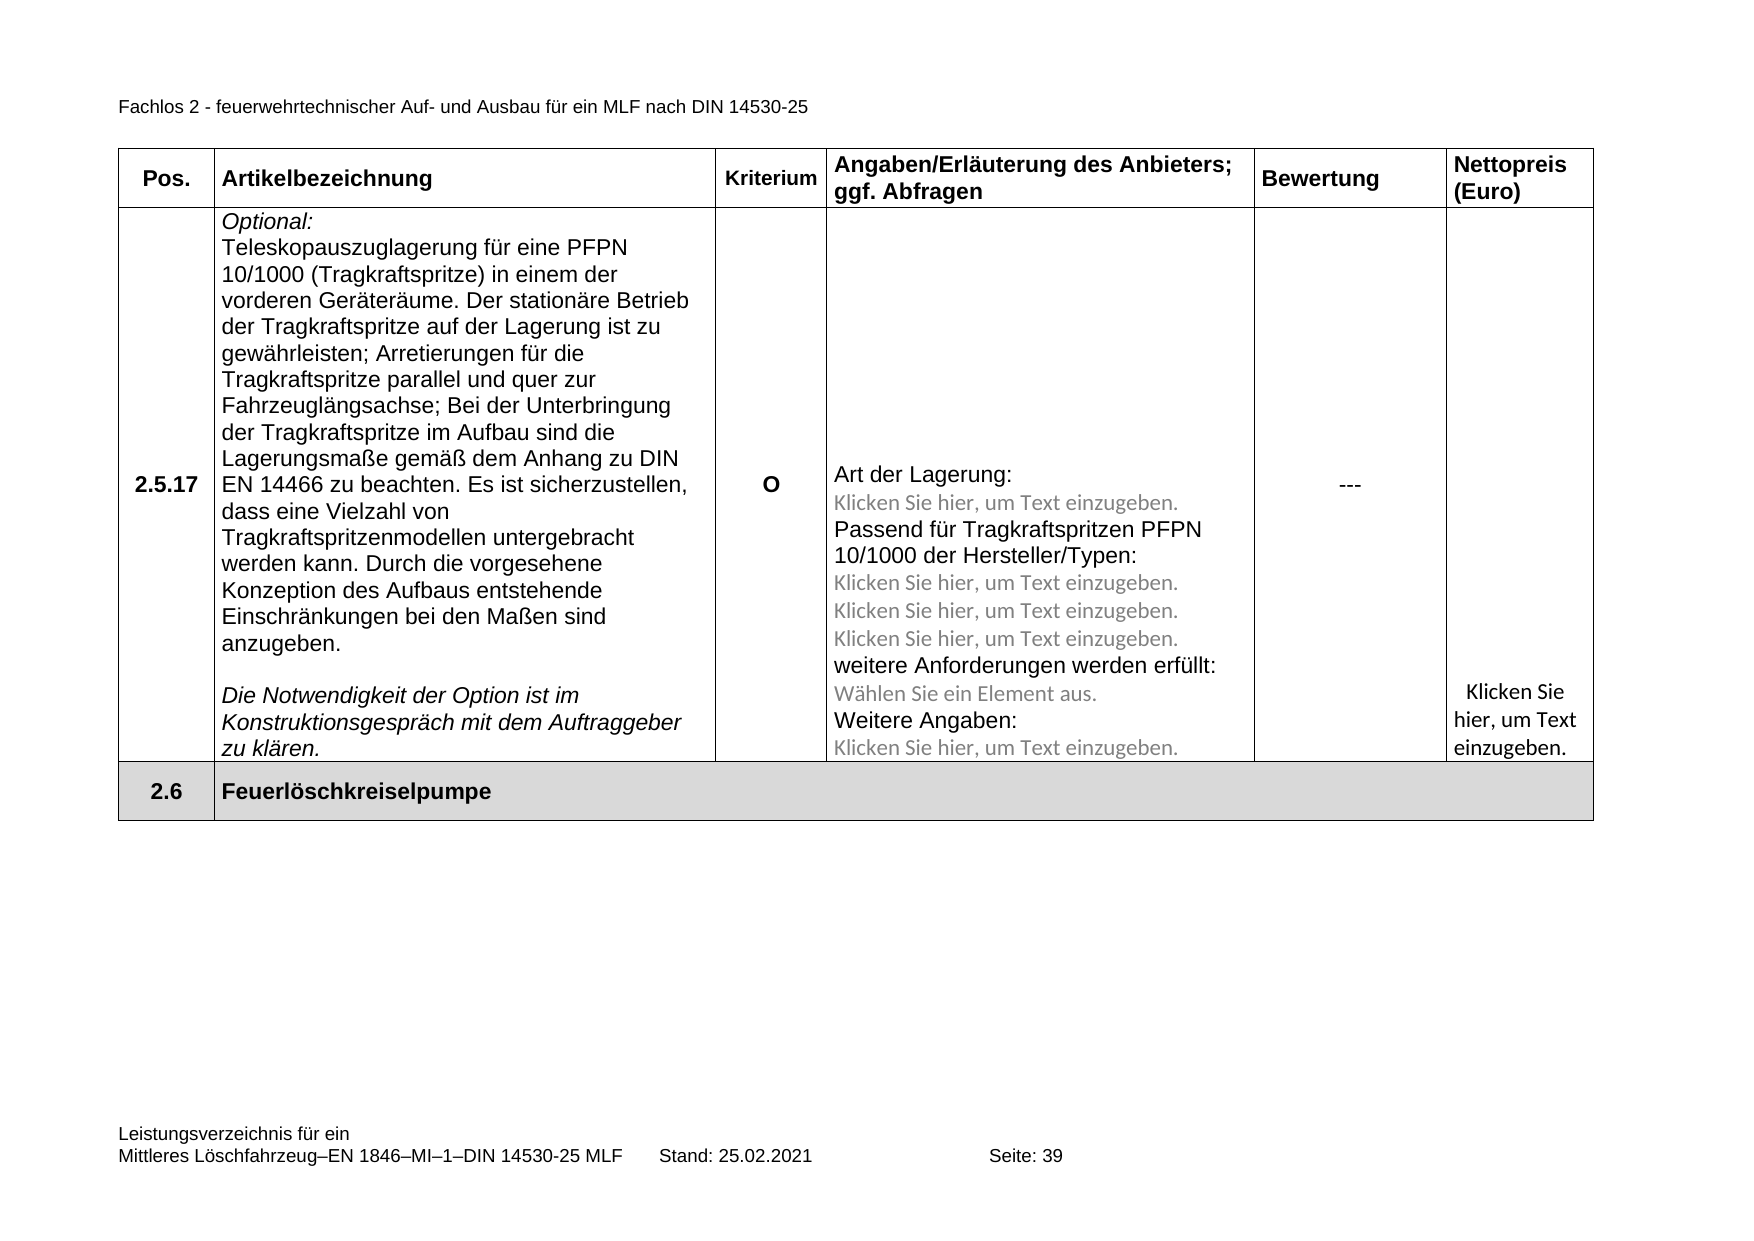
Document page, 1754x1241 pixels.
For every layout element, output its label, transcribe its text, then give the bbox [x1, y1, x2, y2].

table_header Bewertung [1255, 149, 1446, 207]
table_header Pos. [119, 149, 214, 207]
table_cell Feuerlöschkreiselpumpe [215, 762, 1593, 820]
table_cell 2.5.17 [119, 208, 214, 761]
table_header Angaben/Erläuterung des Anbieters; ggf. Abfragen [827, 149, 1254, 207]
table_cell --- [1255, 208, 1446, 761]
table_cell O [716, 208, 826, 761]
table_header Kriterium [716, 149, 826, 207]
table_cell 2.6 [119, 762, 214, 820]
table_cell Art der Lagerung: Passend für Tragkraftspritzen PFPN 10/1000 der Hersteller/Typen: weitere Anforderungen werden erfüllt: Weitere Angaben: [827, 208, 1254, 761]
table_header Artikelbezeichnung [215, 149, 715, 207]
table_cell [1447, 208, 1593, 761]
table_header Nettopreis (Euro) [1447, 149, 1593, 207]
table_cell Optional: Teleskopauszuglagerung für eine PFPN 10/1000 (Tragkraftspritze) in einem der vorderen Geräteräume. Der stationäre Betrieb der Tragkraftspritze auf der Lagerung ist zu gewährleisten; Arretierungen für die Tragkraftspritze parallel und quer zur Fahrzeuglängsachse; Bei der Unterbringung der Tragkraftspritze im Aufbau sind die Lagerungsmaße gemäß dem Anhang zu DIN EN 14466 zu beachten. Es ist sicherzustellen, dass eine Vielzahl von Tragkraftspritzenmodellen untergebracht werden kann. Durch die vorgesehene Konzeption des Aufbaus entstehende Einschränkungen bei den Maßen sind anzugeben. Die Notwendigkeit der Option ist im Konstruktionsgespräch mit dem Auftraggeber zu klären. [215, 208, 715, 761]
